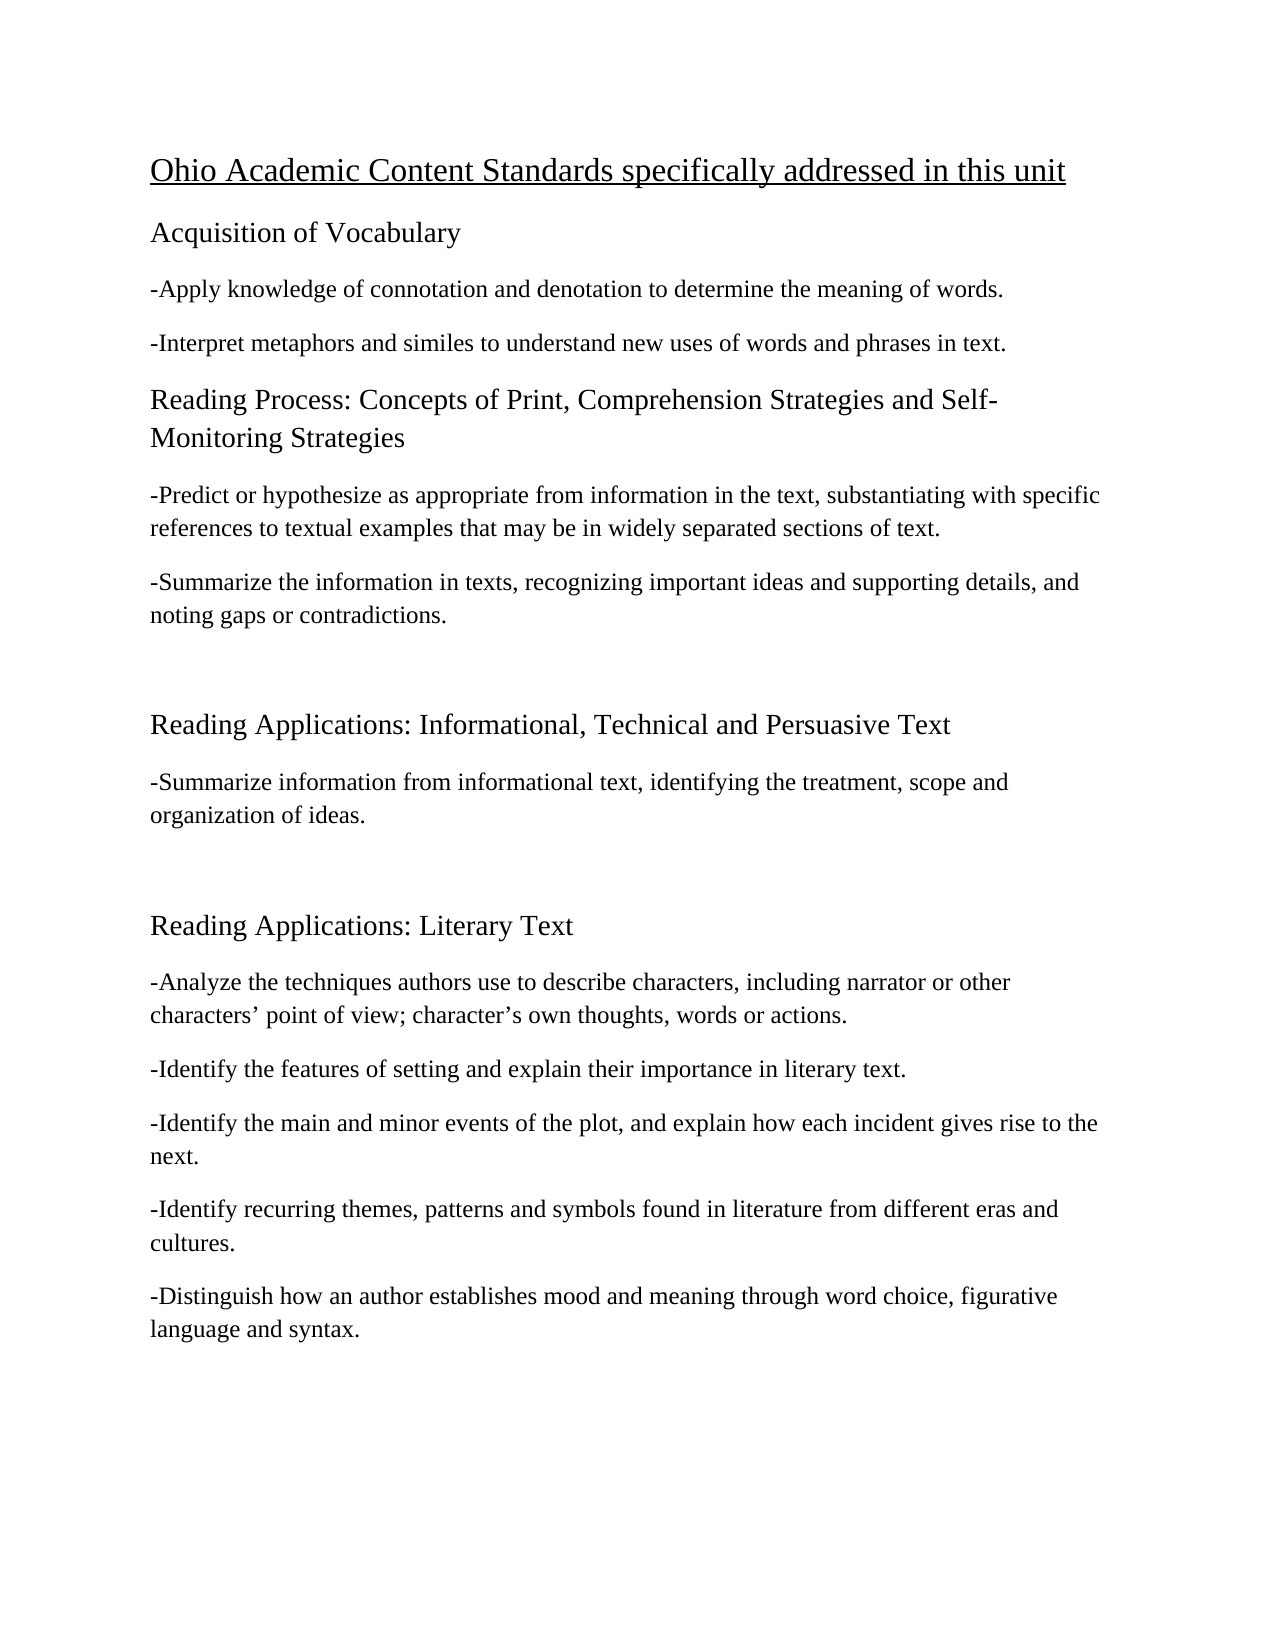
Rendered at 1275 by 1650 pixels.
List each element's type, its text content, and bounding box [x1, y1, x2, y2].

text Reading Applications: Informational, Technical and Persuasive Text [150, 707, 1125, 741]
text -Identify the main and minor events of the plot, and explain how each incident gives rise to the next. [150, 1108, 1125, 1169]
text -Summarize information from informational text, identifying the treatment, scope and organization of ideas. [150, 767, 1125, 829]
text -Interpret metaphors and similes to understand new uses of words and phrases in text. [150, 328, 1125, 357]
text Ohio Academic Content Standards specifically addressed in this unit [150, 150, 1125, 188]
text -Distinguish how an author establishes mood and meaning through word choice, figurative language and syntax. [150, 1281, 1125, 1343]
text Reading Applications: Literary Text [150, 908, 1125, 941]
text -Apply knowledge of connotation and denotation to determine the meaning of words. [150, 274, 1125, 303]
text -Identify recurring themes, patterns and symbols found in literature from different eras and cultures. [150, 1194, 1125, 1256]
text Reading Process: Concepts of Print, Comprehension Strategies and Self-Monitoring Strategies [150, 382, 1125, 454]
text -Identify the features of setting and explain their importance in literary text. [150, 1054, 1125, 1083]
text -Analyze the techniques authors use to describe characters, including narrator or other characters’ point of view; character’s own thoughts, words or actions. [150, 967, 1125, 1029]
text -Summarize the information in texts, recognizing important ideas and supporting details, and noting gaps or contradictions. [150, 567, 1125, 628]
text Acquisition of Vocabulary [150, 215, 1125, 248]
text -Predict or hypothesize as appropriate from information in the text, substantiating with specific references to textual examples that may be in widely separated sections of text. [150, 480, 1125, 542]
